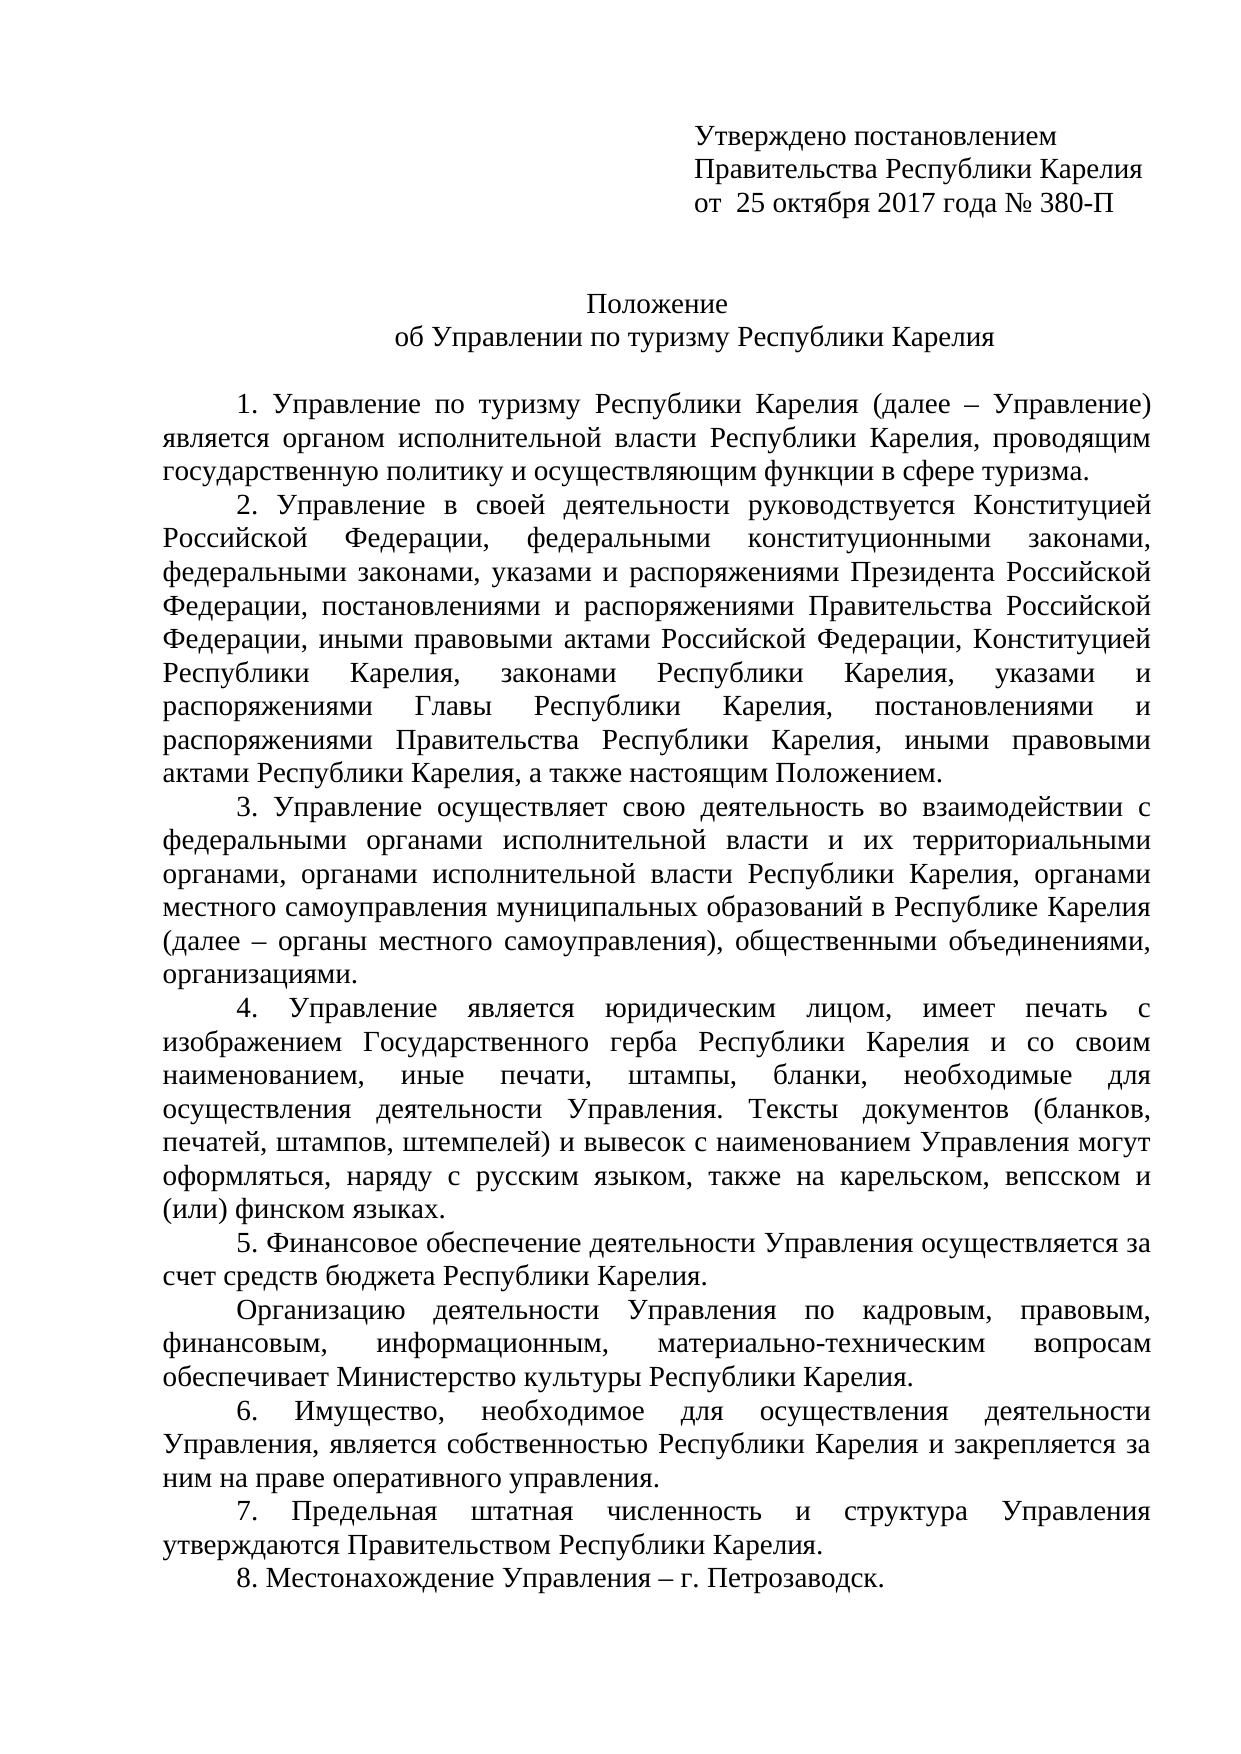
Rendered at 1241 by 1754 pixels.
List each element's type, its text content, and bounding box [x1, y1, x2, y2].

text 7. Предельная штатная численность и структура Управления утверждаются Правительством Республики Карелия. [162, 1493, 1152, 1560]
text 1. Управление по туризму Республики Карелия (далее – Управление) является органом исполнительной власти Республики Карелия, проводящим государственную политику и осуществляющим функции в сфере туризма. [162, 386, 1152, 487]
text 6. Имущество, необходимое для осуществления деятельности Управления, является собственностью Республики Карелия и закрепляется за ним на праве оперативного управления. [162, 1393, 1152, 1493]
text 8. Местонахождение Управления – г. Петрозаводск. [162, 1560, 1152, 1594]
text Организацию деятельности Управления по кадровым, правовым, финансовым, информационным, материально-техническим вопросам обеспечивает Министерство культуры Республики Карелия. [162, 1292, 1152, 1393]
text об Управлении по туризму Республики Карелия [162, 319, 1152, 353]
text 2. Управление в своей деятельности руководствуется Конституцией Российской Федерации, федеральными конституционными законами, федеральными законами, указами и распоряжениями Президента Российской Федерации, постановлениями и распоряжениями Правительства Российской Федерации, иными правовыми актами Российской Федерации, Конституцией Республики Карелия, законами Республики Карелия, указами и распоряжениями Главы Республики Карелия, постановлениями и распоряжениями Правительства Республики Карелия, иными правовыми актами Республики Карелия, а также настоящим Положением. [162, 487, 1152, 789]
text 3. Управление осуществляет свою деятельность во взаимодействии с федеральными органами исполнительной власти и их территориальными органами, органами исполнительной власти Республики Карелия, органами местного самоуправления муниципальных образований в Республике Карелия (далее – органы местного самоуправления), общественными объединениями, организациями. [162, 789, 1152, 990]
text Утверждено постановлением [694, 118, 1152, 152]
text Правительства Республики Карелия [694, 152, 1152, 185]
title Положение [162, 286, 1152, 319]
text от 25 октября 2017 года № 380-П [694, 185, 1152, 219]
text 5. Финансовое обеспечение деятельности Управления осуществляется за счет средств бюджета Республики Карелия. [162, 1225, 1152, 1292]
text 4. Управление является юридическим лицом, имеет печать с изображением Государственного герба Республики Карелия и со своим наименованием, иные печати, штампы, бланки, необходимые для осуществления деятельности Управления. Тексты документов (бланков, печатей, штампов, штемпелей) и вывесок с наименованием Управления могут оформляться, наряду с русским языком, также на карельском, вепсском и (или) финском языках. [162, 990, 1152, 1225]
